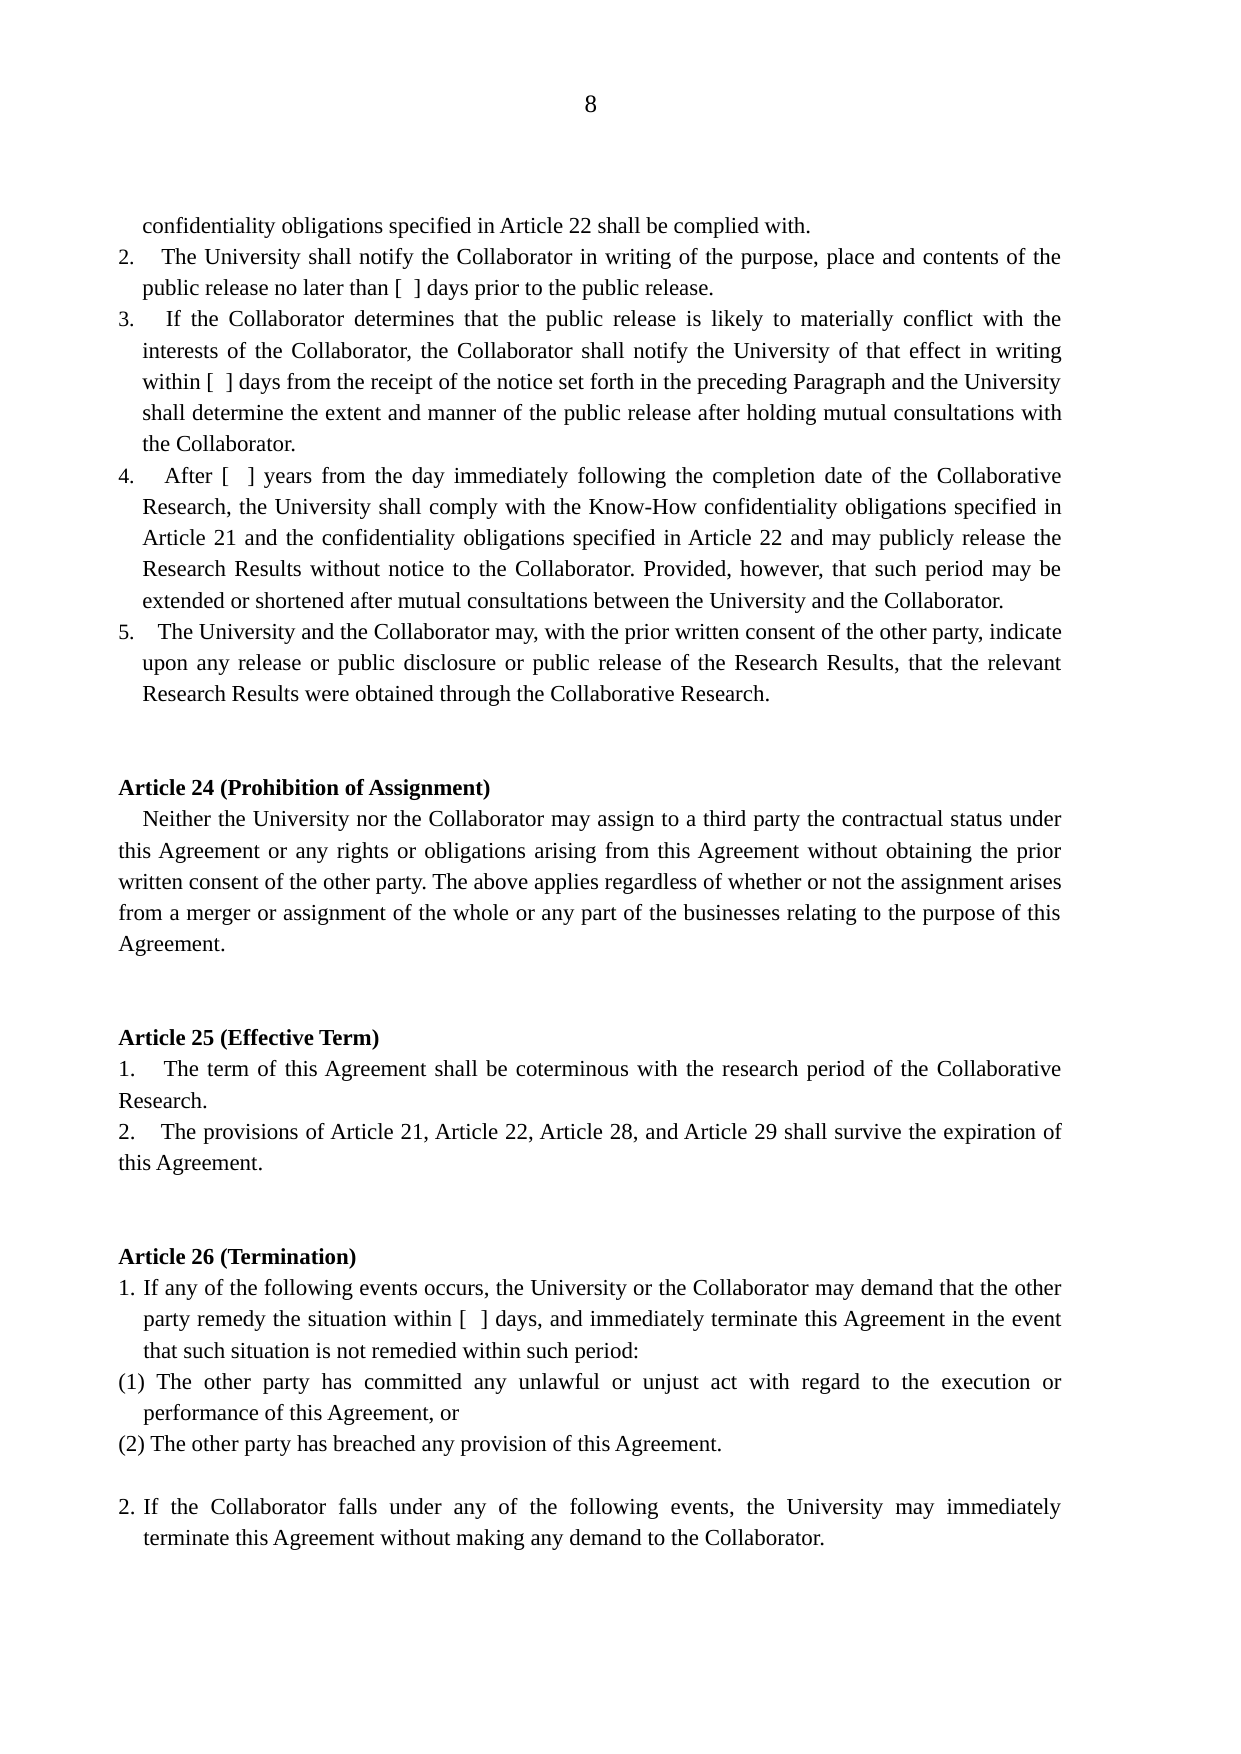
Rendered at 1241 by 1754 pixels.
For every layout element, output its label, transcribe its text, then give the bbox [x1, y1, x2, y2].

text 2. The University shall notify the Collaborator in writing of the purpose, place and contents of the public release no later than [ ] days prior to the public release. [118, 238, 1063, 301]
text 2. The provisions of Article 21, Article 22, Article 28, and Article 29 shall survive the expiration of this Agreement. [118, 1113, 1063, 1176]
text 2. If the Collaborator falls under any of the following events, the University may immediately terminate this Agreement without making any demand to the Collaborator. [118, 1488, 1063, 1551]
text (2) The other party has breached any provision of this Agreement. [118, 1426, 1063, 1457]
text Neither the University nor the Collaborator may assign to a third party the contractual status under this Agreement or any rights or obligations arising from this Agreement without obtaining the prior written consent of the other party. The above applies regardless of whether or not the assignment arises from a merger or assignment of the whole or any part of the businesses relating to the purpose of this Agreement. [118, 801, 1063, 957]
text 4. After [ ] years from the day immediately following the completion date of the Collaborative Research, the University shall comply with the Know-How confidentiality obligations specified in Article 21 and the confidentiality obligations specified in Article 22 and may publicly release the Research Results without notice to the Collaborator. Provided, however, that such period may be extended or shortened after mutual consultations between the University and the Collaborator. [118, 457, 1063, 613]
text Article 26 (Termination) [118, 1238, 1063, 1269]
text (1) The other party has committed any unlawful or unjust act with regard to the execution or performance of this Agreement, or [118, 1363, 1063, 1426]
text 1. The term of this Agreement shall be coterminous with the research period of the Collaborative Research. [118, 1051, 1063, 1113]
text 3. If the Collaborator determines that the public release is likely to materially conflict with the interests of the Collaborator, the Collaborator shall notify the University of that effect in writing within [ ] days from the receipt of the notice set forth in the preceding Paragraph and the University shall determine the extent and manner of the public release after holding mutual consultations with the Collaborator. [118, 301, 1063, 457]
text 5. The University and the Collaborator may, with the prior written consent of the other party, indicate upon any release or public disclosure or public release of the Research Results, that the relevant Research Results were obtained through the Collaborative Research. [118, 613, 1063, 707]
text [118, 207, 1063, 238]
text Article 24 (Prohibition of Assignment) [118, 769, 1063, 801]
text 1. If any of the following events occurs, the University or the Collaborator may demand that the other party remedy the situation within [ ] days, and immediately terminate this Agreement in the event that such situation is not remedied within such period: [118, 1269, 1063, 1363]
text Article 25 (Effective Term) [118, 1019, 1063, 1051]
